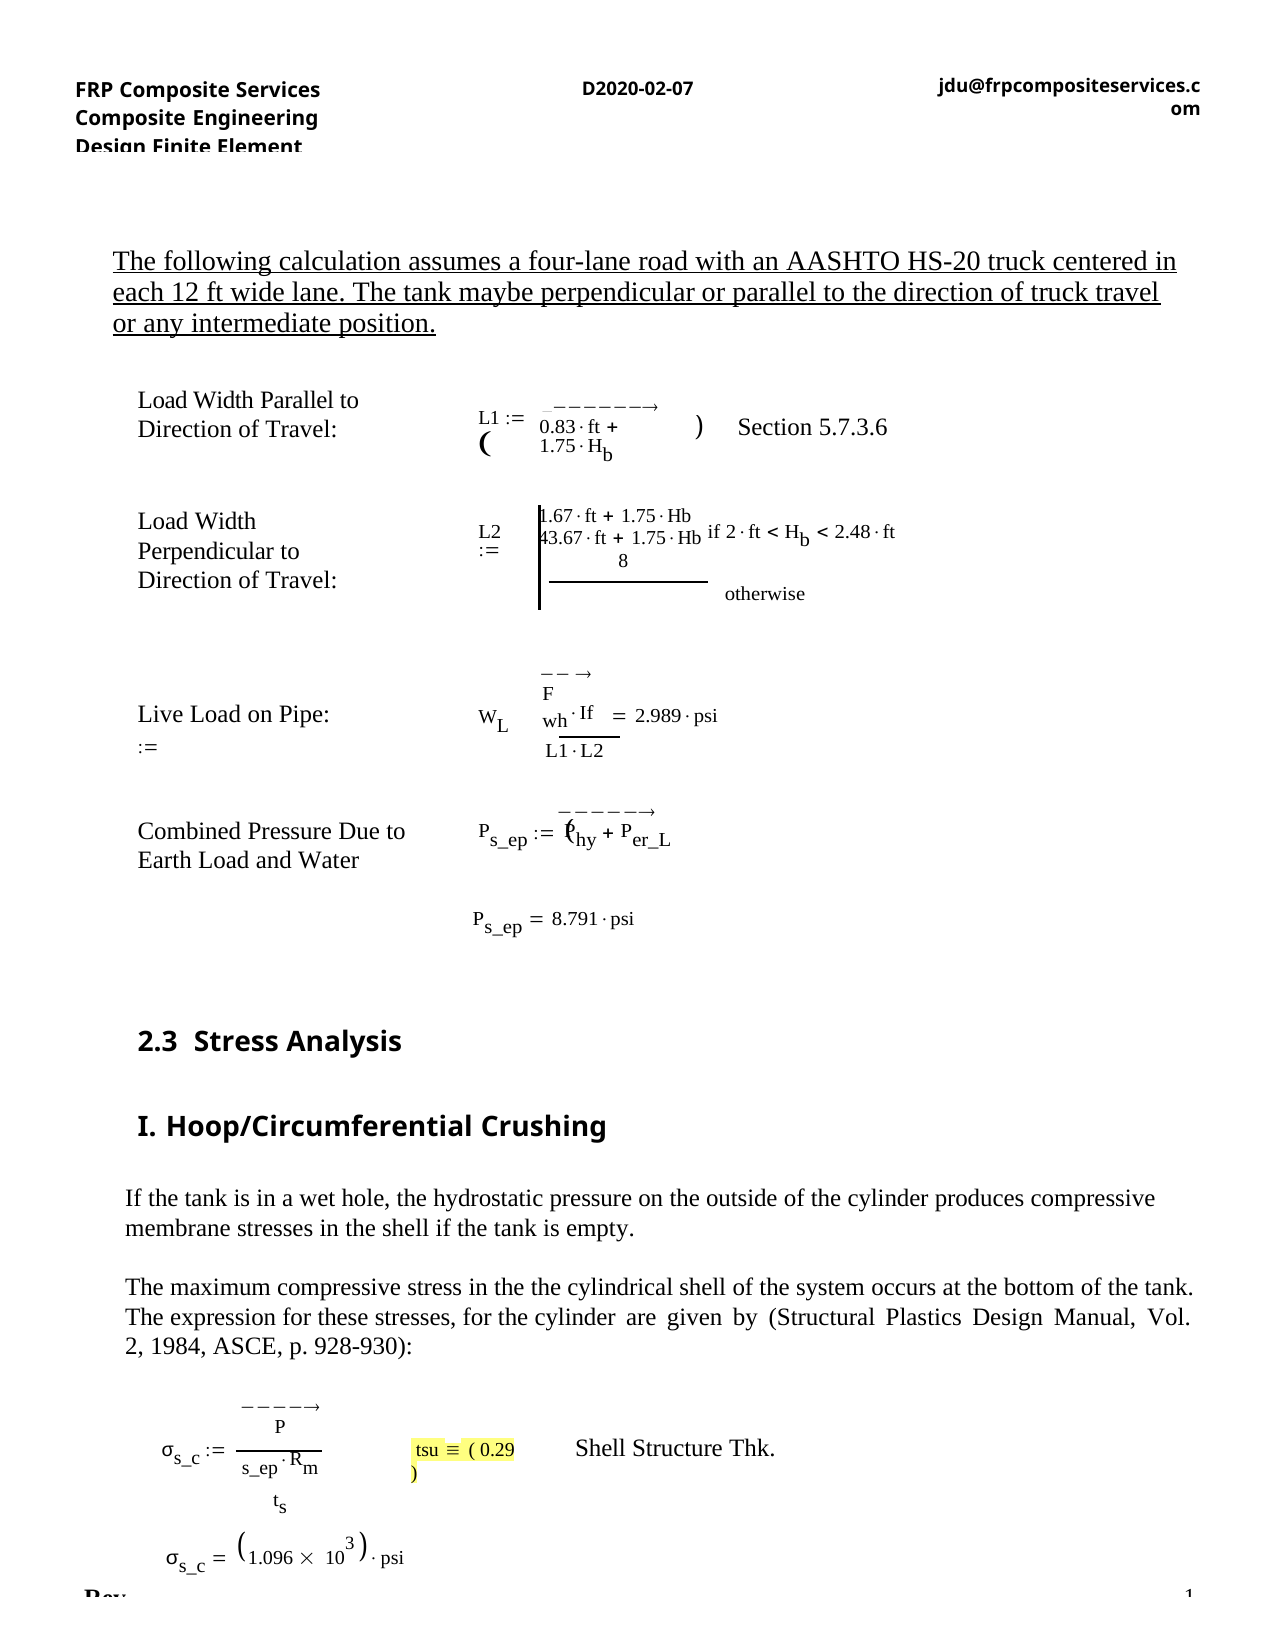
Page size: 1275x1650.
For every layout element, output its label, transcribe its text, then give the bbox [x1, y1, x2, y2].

text  2.989psi [611, 704, 1208, 727]
text The maximum compressive stress in the the cylindrical shell of the system occurs at the bottom of the tank. The expression for these stresses, for the cylinder are given by (Structural Plastics Design Manual, Vol. 2, 1984, ASCE, p. 928-930): [125, 1272, 1198, 1360]
text  [234, 1396, 325, 1417]
list Hoop/Circumferential Crushing [137, 1106, 1208, 1144]
text Combined Pressure Due to Earth Load and Water [137, 816, 463, 874]
text Shell Structure Thk. [575, 1433, 1208, 1462]
text  [556, 801, 1208, 823]
text Live Load on Pipe: WL  [137, 699, 531, 754]
subtitle Stress Analysis [137, 1021, 1208, 1059]
text L2  [478, 520, 527, 561]
text L1L2 [545, 739, 604, 762]
text If the tank is in a wet hole, the hydrostatic pressure on the outside of the cylinder produces compressive membrane stresses in the shell if the tank is empty. [125, 1183, 1208, 1241]
text tsu  ( 0.29 ) [417, 1438, 519, 1483]
text if 2ft  Hb  2.48ft otherwise [707, 520, 959, 605]
text FwhIf [542, 684, 604, 732]
text σs_c  [44, 1437, 226, 1469]
text Ps_ep  8.791psi [44, 907, 1063, 938]
text Ps_epRm ts [237, 1418, 322, 1512]
text Ps_ep  Phy  Per_L [478, 823, 1208, 853]
text Section 5.7.3.6 [737, 412, 1208, 440]
text   [539, 662, 604, 684]
text  [552, 396, 686, 418]
text 0.83ft  1.75Hb [540, 418, 686, 465]
text L1   [478, 406, 538, 464]
text Load Width Parallel to Direction of Travel: [137, 385, 360, 443]
text σs_c  1.096  103 psi [166, 1532, 1208, 1577]
text Load Width Perpendicular to Direction of Travel: [137, 506, 398, 594]
text The following calculation assumes a four-lane road with an AASHTO HS-20 truck centered in each 12 ft wide lane. The tank maybe perpendicular or parallel to the direction of truck travel or any intermediate position. [112, 245, 1183, 339]
